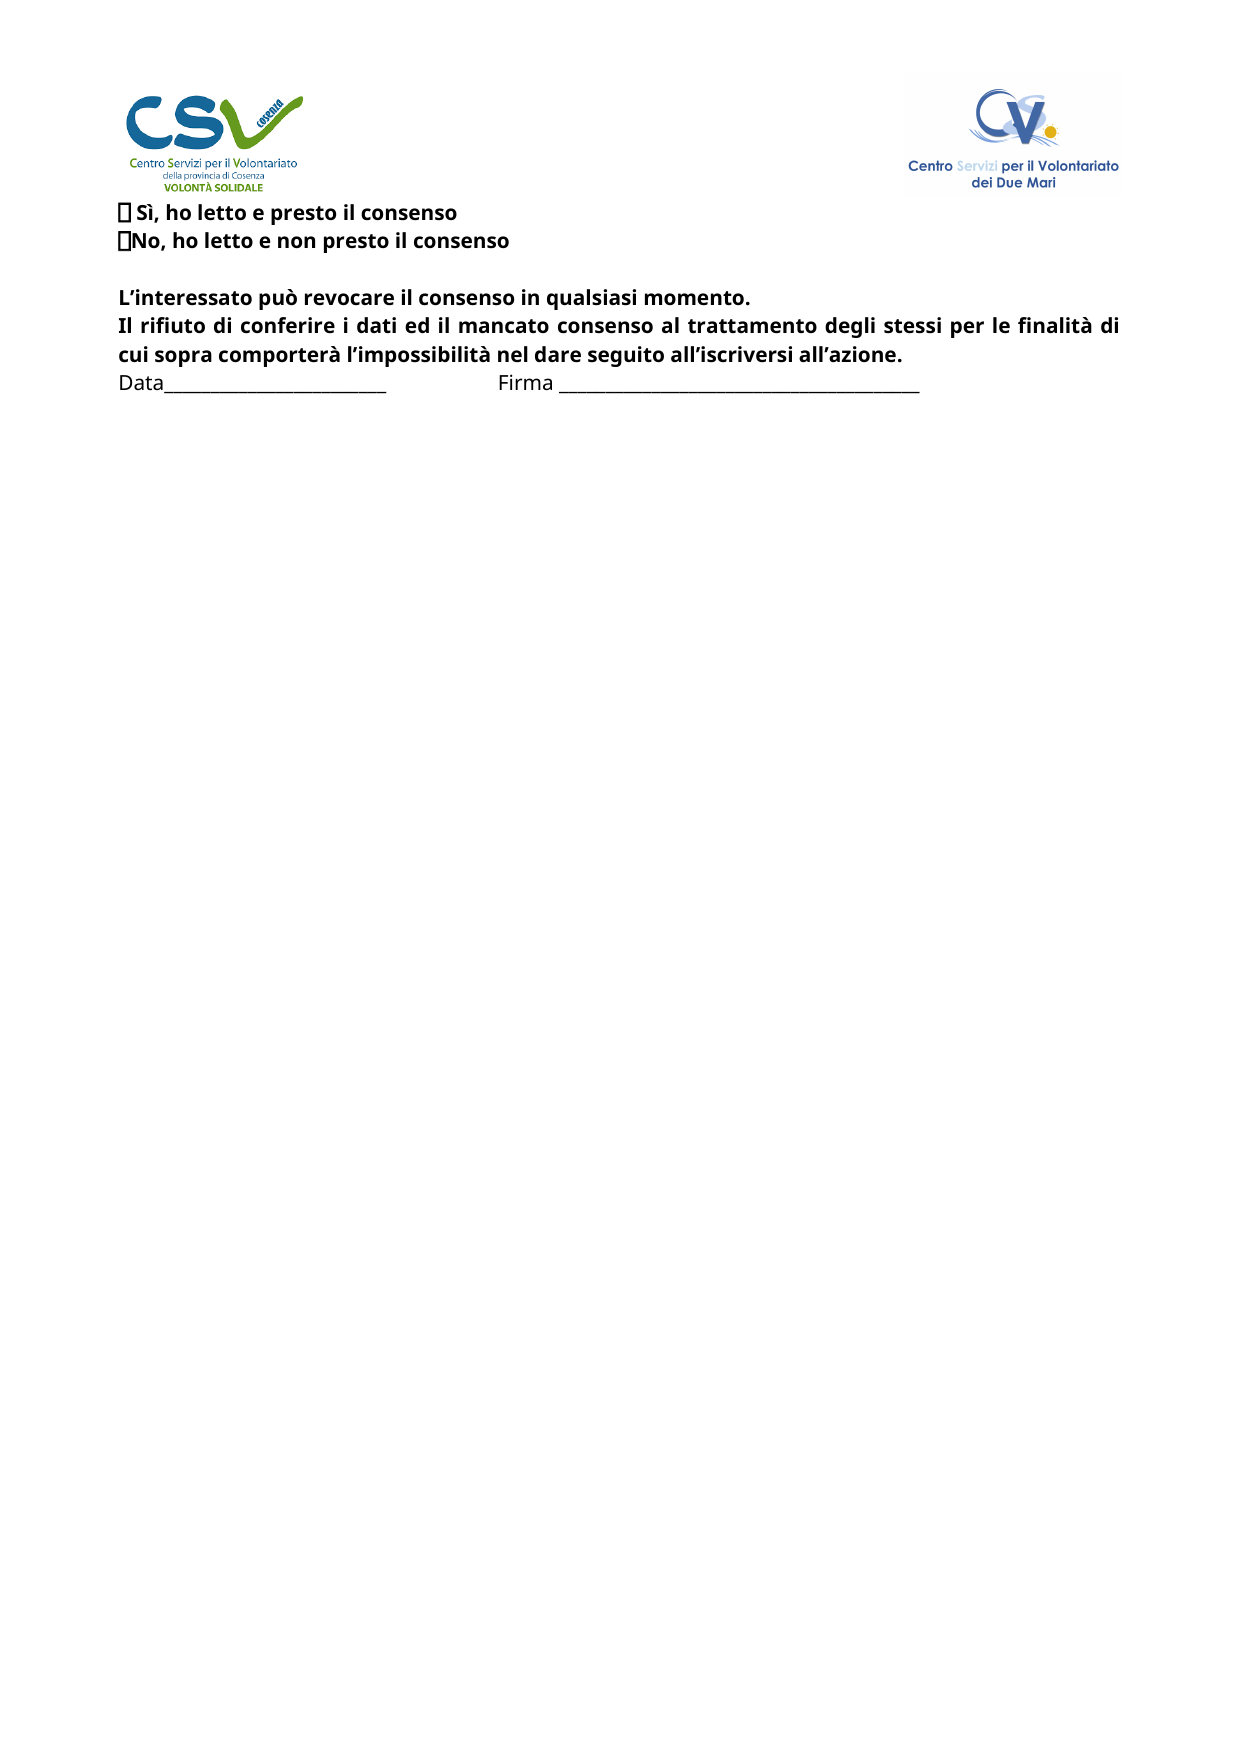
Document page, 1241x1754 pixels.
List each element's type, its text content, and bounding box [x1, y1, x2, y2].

text ⎕ Sì, ho letto e presto il consenso [118, 198, 1122, 226]
picture [904, 73, 1123, 198]
picture [118, 91, 310, 198]
text L’interessato può revocare il consenso in qualsiasi momento. [118, 283, 1122, 311]
text Il rifiuto di conferire i dati ed il mancato consenso al trattamento degli stessi per le finalità di cui sopra comporterà l’impossibilità nel dare seguito all’iscriversi all’azione. [118, 311, 1122, 368]
text ⎕No, ho letto e non presto il consenso [118, 226, 1122, 254]
text Data________________________ Firma _______________________________________ [118, 368, 1122, 397]
